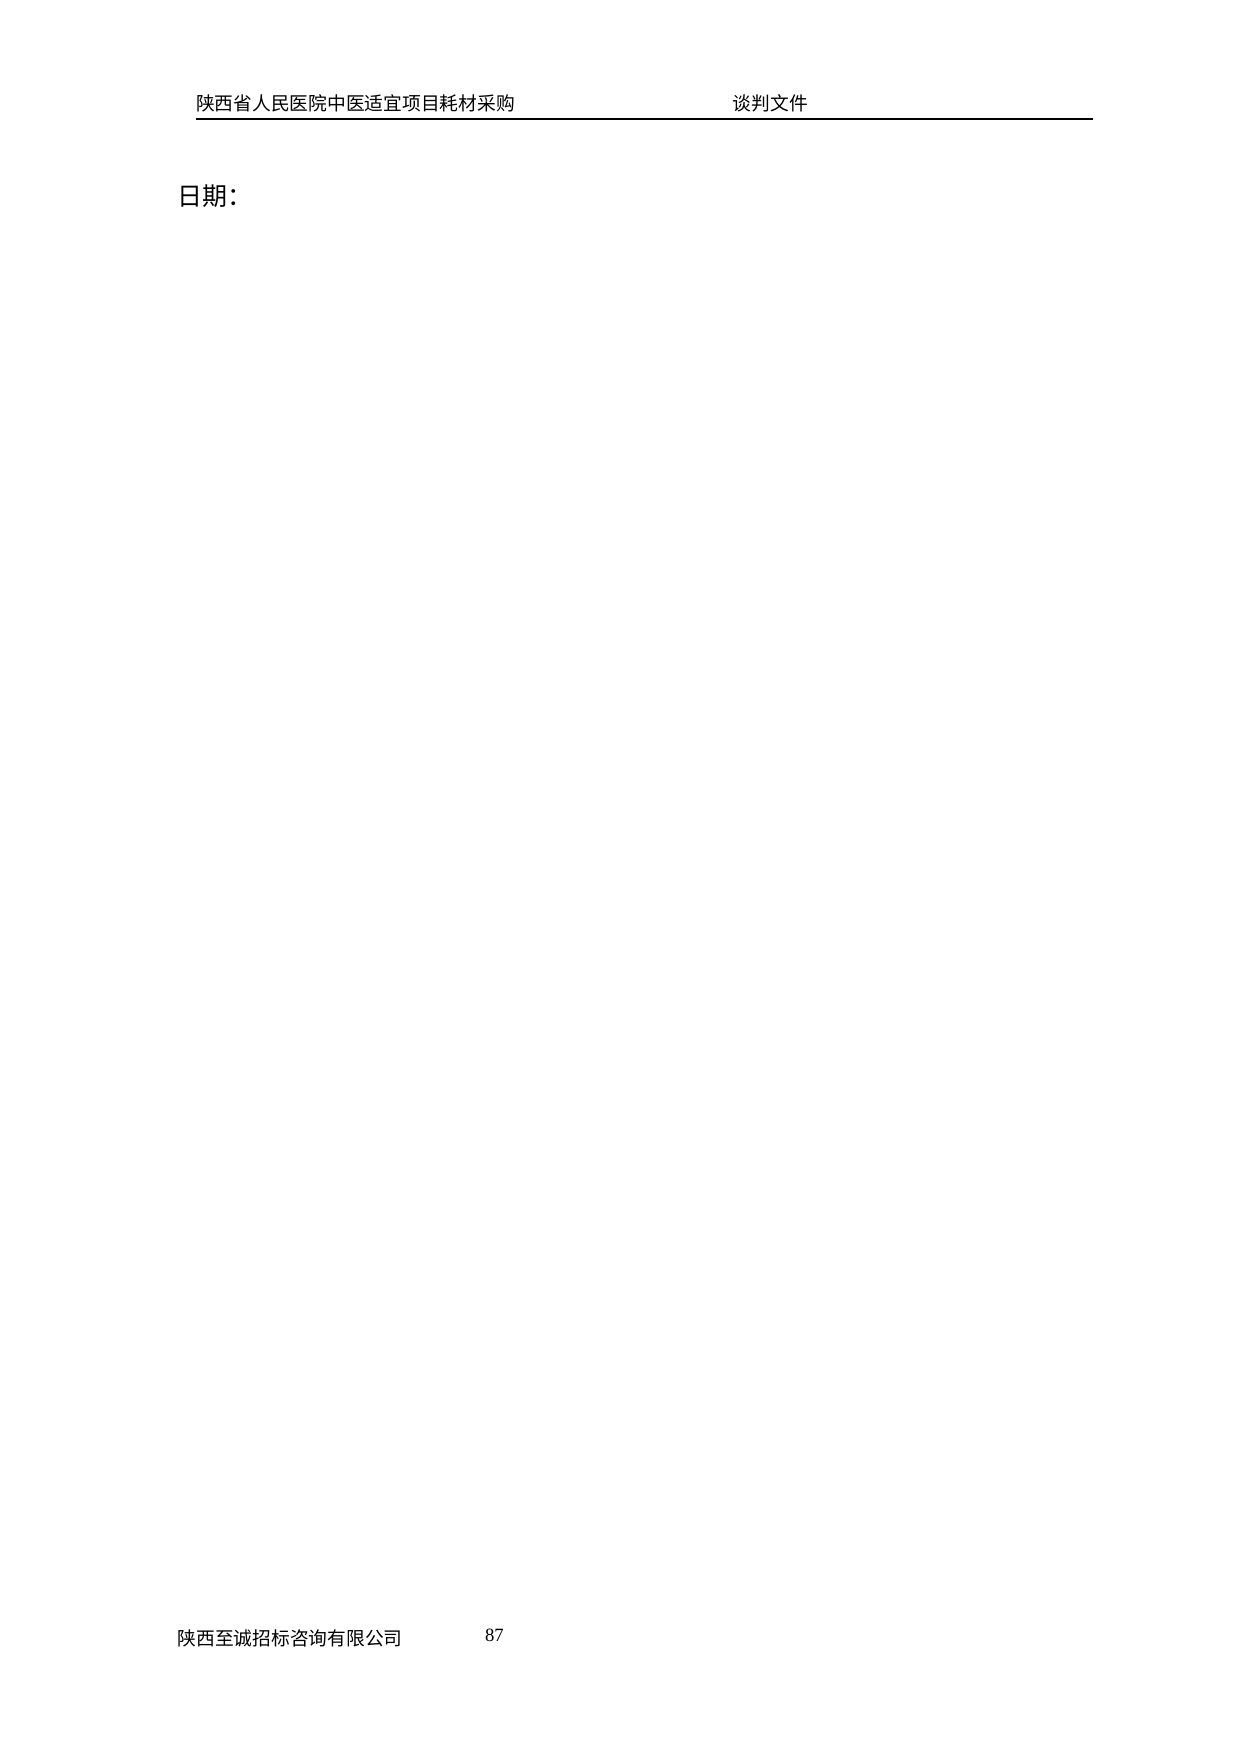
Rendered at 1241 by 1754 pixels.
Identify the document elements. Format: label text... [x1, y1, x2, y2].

text 日期： [177, 162, 1093, 227]
